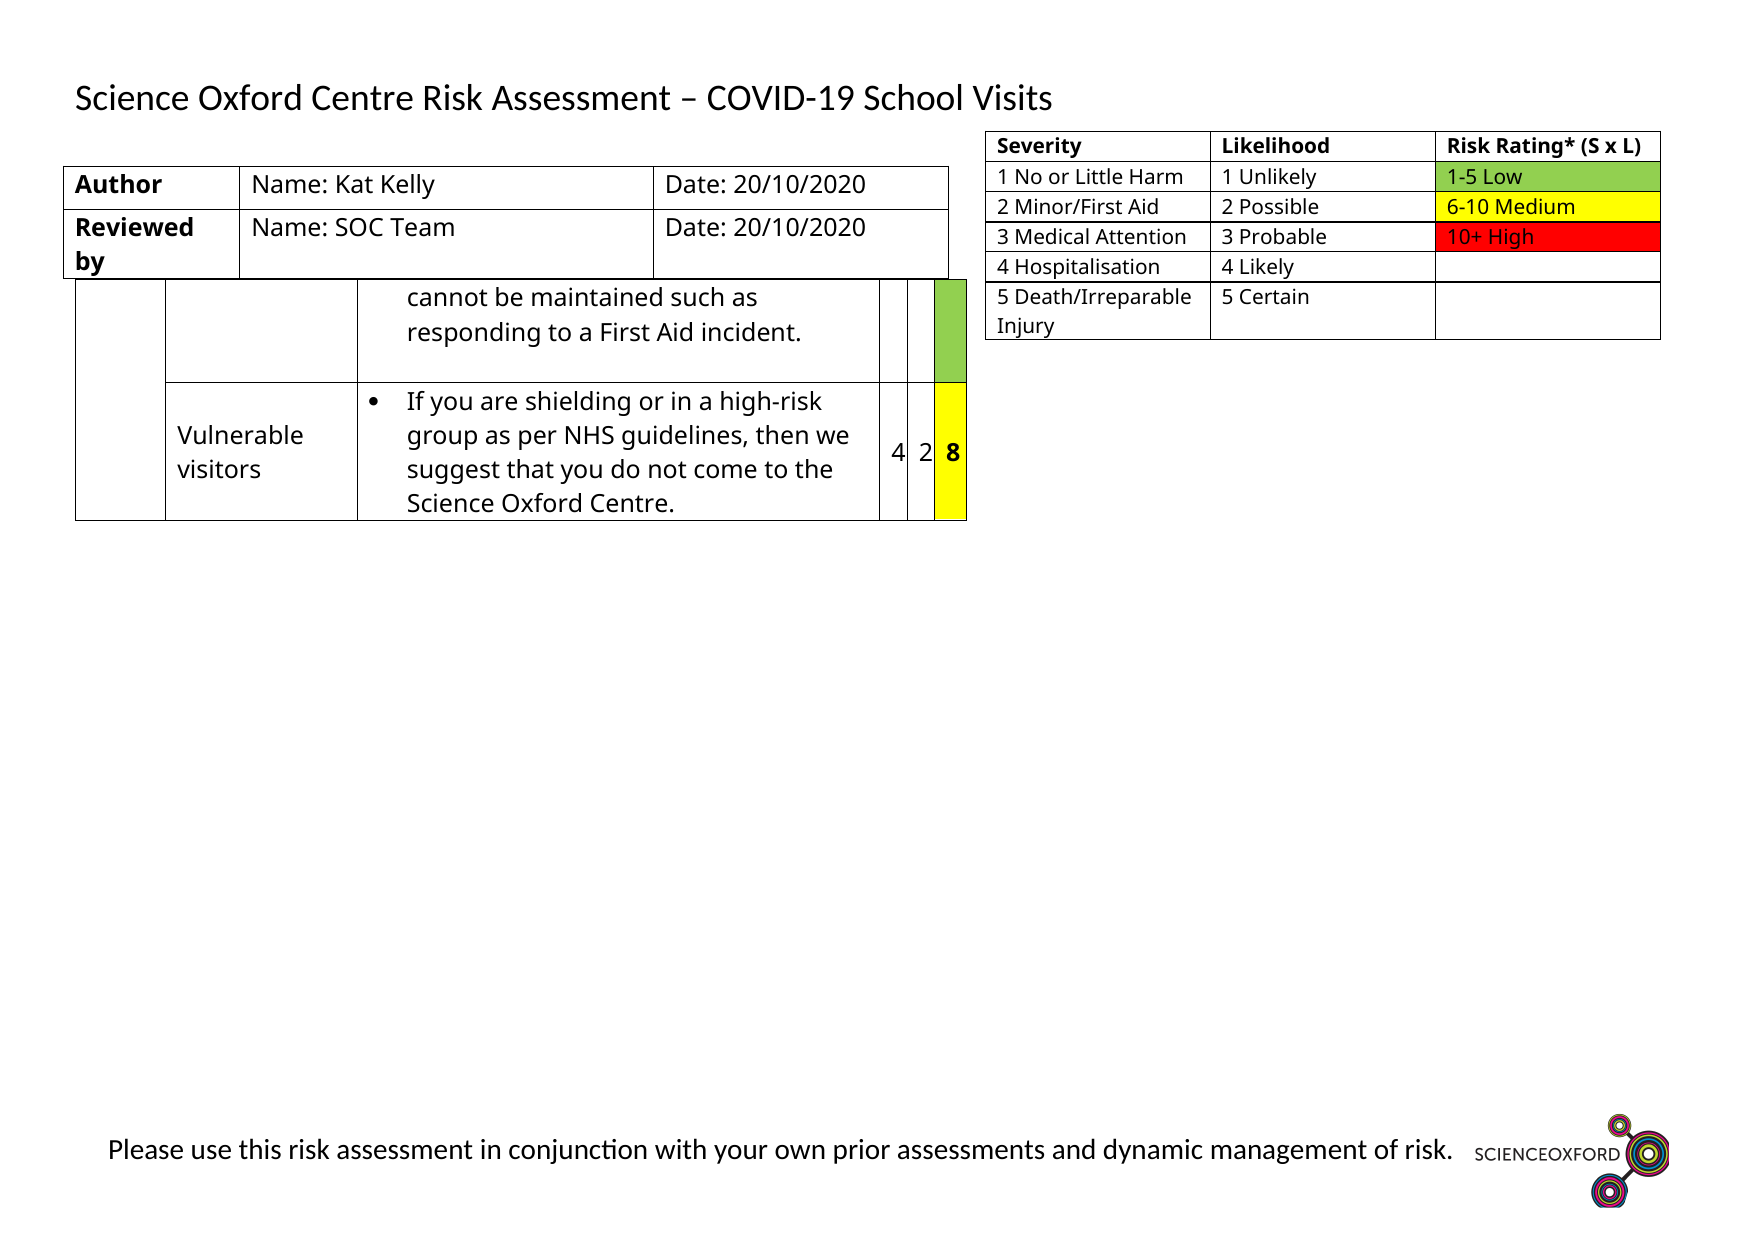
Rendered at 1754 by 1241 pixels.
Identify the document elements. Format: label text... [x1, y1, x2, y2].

table_cell 4 [880, 383, 907, 519]
table_cell 2 [880, 280, 907, 382]
table_cell 2 [908, 280, 934, 382]
table_cell 2 [908, 383, 934, 519]
table_cell Vulnerable visitors [166, 383, 357, 519]
table_cell 4 [935, 280, 966, 382]
table_cell If you are shielding or in a high-risk group as per NHS guidelines, then we suggest that you do not come to the Science Oxford Centre. [358, 383, 879, 519]
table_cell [358, 280, 879, 382]
table_cell 8 [935, 383, 966, 519]
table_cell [166, 280, 357, 382]
